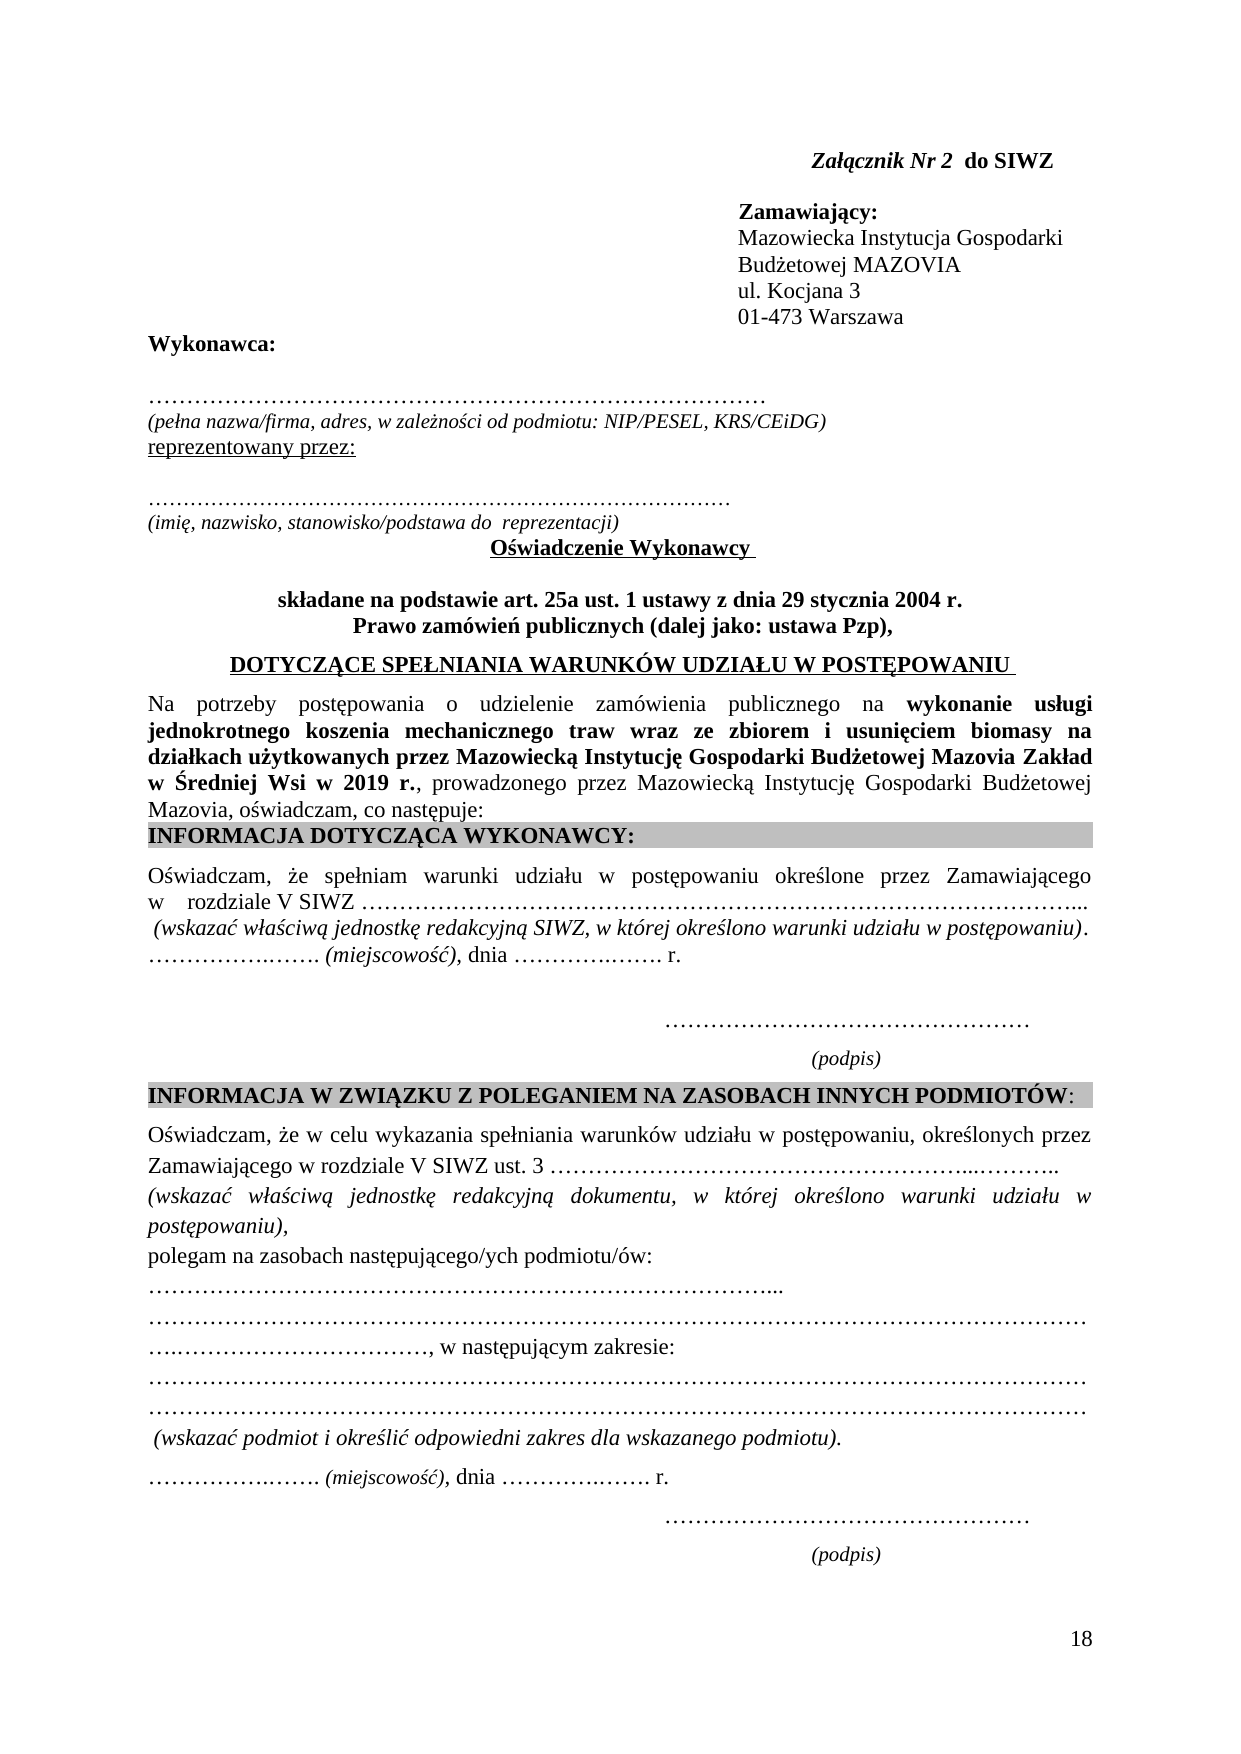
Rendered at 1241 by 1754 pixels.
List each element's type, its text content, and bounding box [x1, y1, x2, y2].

text DOTYCZĄCE SPEŁNIANIA WARUNKÓW UDZIAŁU W POSTĘPOWANIU [148, 651, 1093, 677]
text Budżetowej MAZOVIA [664, 251, 1093, 277]
text Zamawiający: [694, 198, 1093, 224]
text 01-473 Warszawa [664, 303, 1093, 330]
text Prawo zamówień publicznych (dalej jako: ustawa Pzp), [148, 612, 1093, 638]
text Oświadczam, że spełniam warunki udziału w postępowaniu określone przez Zamawiającego w rozdziale V SIWZ …………………………………………………………………………………... [148, 862, 1093, 914]
text ………………………………………… [148, 1503, 1093, 1529]
text Mazowiecka Instytucja Gospodarki [664, 224, 1093, 251]
text reprezentowany przez: [148, 433, 1093, 459]
text …………….……. (miejscowość), dnia ………….……. r. [148, 941, 1093, 967]
text składane na podstawie art. 25a ust. 1 ustawy z dnia 29 stycznia 2004 r. [148, 586, 1093, 612]
text (podpis) [738, 1046, 1093, 1070]
text (imię, nazwisko, stanowisko/podstawa do reprezentacji) [148, 510, 1093, 534]
text (pełna nazwa/firma, adres, w zależności od podmiotu: NIP/PESEL, KRS/CEiDG) [148, 409, 1093, 433]
text …………….……. (miejscowość), dnia ………….……. r. [148, 1463, 1093, 1489]
text ul. Kocjana 3 [664, 277, 1093, 303]
text (wskazać właściwą jednostkę redakcyjną dokumentu, w której określono warunki udziału w postępowaniu), [148, 1182, 1093, 1238]
text ……………………………………………………………………… [148, 382, 1093, 409]
text INFORMACJA W ZWIĄZKU Z POLEGANIEM NA ZASOBACH INNYCH PODMIOTÓW: [148, 1082, 1093, 1108]
text (wskazać podmiot i określić odpowiedni zakres dla wskazanego podmiotu). [148, 1424, 1093, 1450]
text (wskazać właściwą jednostkę redakcyjną SIWZ, w której określono warunki udziału w postępowaniu). [148, 914, 1093, 941]
text Na potrzeby postępowania o udzielenie zamówienia publicznego na wykonanie usługi jednokrotnego koszenia mechanicznego traw wraz ze zbiorem i usunięciem biomasy na działkach użytkowanych przez Mazowiecką Instytucję Gospodarki Budżetowej Mazovia Zakład w Średniej Wsi w 2019 r., prowadzonego przez Mazowiecką Instytucję Gospodarki Budżetowej Mazovia, oświadczam, co następuje: [148, 690, 1093, 822]
text Załącznik Nr 2 do SIWZ [811, 148, 1093, 174]
text ………………………………………… [148, 1007, 1093, 1033]
text ………………………………………………………………………… [148, 486, 1093, 510]
text polegam na zasobach następującego/ych podmiotu/ów: ………………………………………………………………………...……………………………………………………………………………………………………………….……………………………, w następującym zakresie: ………………………………………………………………………………………………………………………………………………………………………………………………………………………… [148, 1242, 1093, 1420]
text INFORMACJA DOTYCZĄCA WYKONAWCY: [148, 822, 1093, 848]
text (podpis) [738, 1542, 1093, 1566]
text Oświadczam, że w celu wykazania spełniania warunków udziału w postępowaniu, określonych przez Zamawiającego w rozdziale V SIWZ ust. 3 ………………………………………………...……….. [148, 1122, 1093, 1178]
text Oświadczenie Wykonawcy [148, 534, 1093, 560]
text Wykonawca: [148, 330, 1093, 356]
